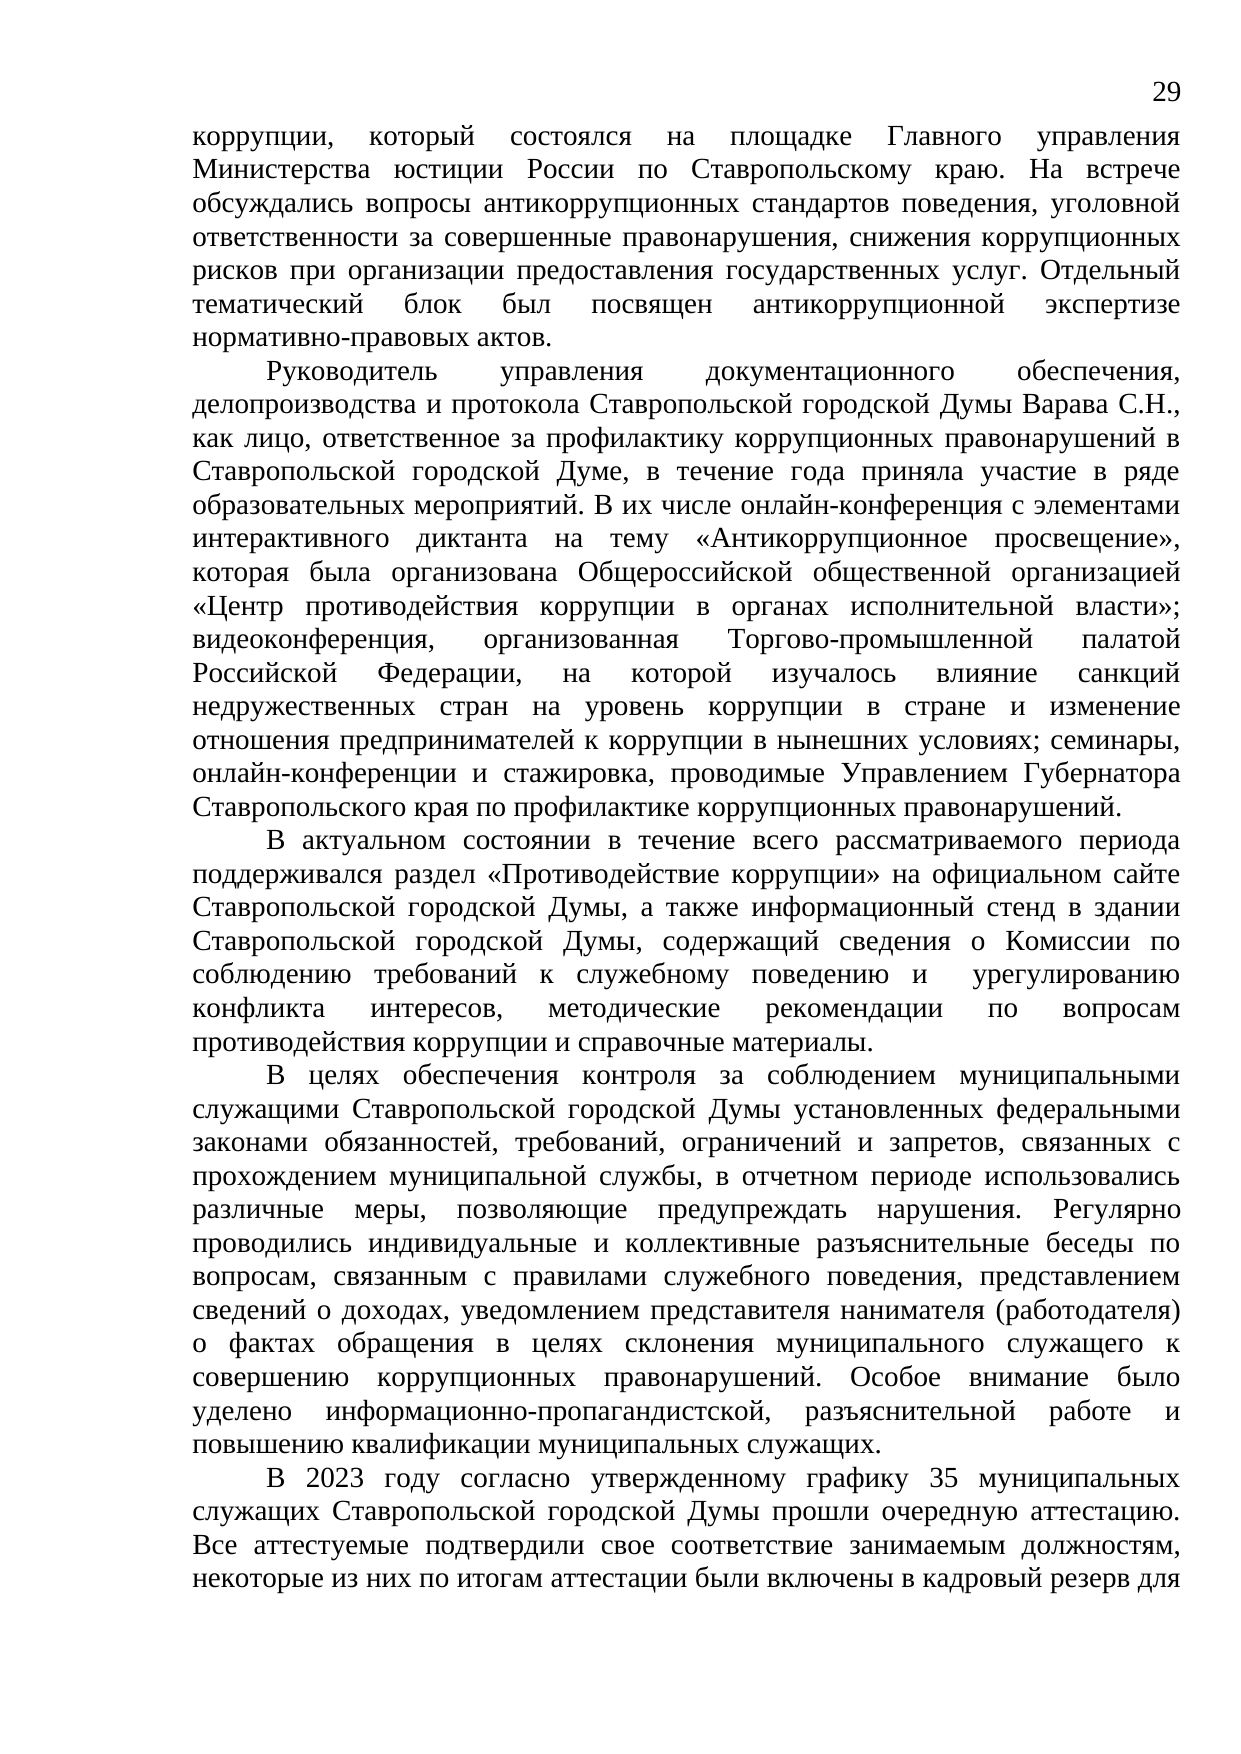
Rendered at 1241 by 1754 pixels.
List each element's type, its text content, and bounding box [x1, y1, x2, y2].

text В целях обеспечения контроля за соблюдением муниципальными служащими Ставропольской городской Думы установленных федеральными законами обязанностей, требований, ограничений и запретов, связанных с прохождением муниципальной службы, в отчетном периоде использовались различные меры, позволяющие предупреждать нарушения. Регулярно проводились индивидуальные и коллективные разъяснительные беседы по вопросам, связанным с правилами служебного поведения, представлением сведений о доходах, уведомлением представителя нанимателя (работодателя) о фактах обращения в целях склонения муниципального служащего к совершению коррупционных правонарушений. Особое внимание было уделено информационно-пропагандистской, разъяснительной работе и повышению квалификации муниципальных служащих. [192, 1057, 1181, 1460]
text Руководитель управления документационного обеспечения, делопроизводства и протокола Ставропольской городской Думы Варава С.Н., как лицо, ответственное за профилактику коррупционных правонарушений в Ставропольской городской Думе, в течение года приняла участие в ряде образовательных мероприятий. В их числе онлайн-конференция с элементами интерактивного диктанта на тему «Антикоррупционное просвещение», которая была организована Общероссийской общественной организацией «Центр противодействия коррупции в органах исполнительной власти»; видеоконференция, организованная Торгово-промышленной палатой Российской Федерации, на которой изучалось влияние санкций недружественных стран на уровень коррупции в стране и изменение отношения предпринимателей к коррупции в нынешних условиях; семинары, онлайн-конференции и стажировка, проводимые Управлением Губернатора Ставропольского края по профилактике коррупционных правонарушений. [192, 353, 1181, 822]
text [192, 1460, 1181, 1594]
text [192, 118, 1181, 353]
text В актуальном состоянии в течение всего рассматриваемого периода поддерживался раздел «Противодействие коррупции» на официальном сайте Ставропольской городской Думы, а также информационный стенд в здании Ставропольской городской Думы, содержащий сведения о Комиссии по соблюдению требований к служебному поведению и урегулированию конфликта интересов, методические рекомендации по вопросам противодействия коррупции и справочные материалы. [192, 822, 1181, 1057]
